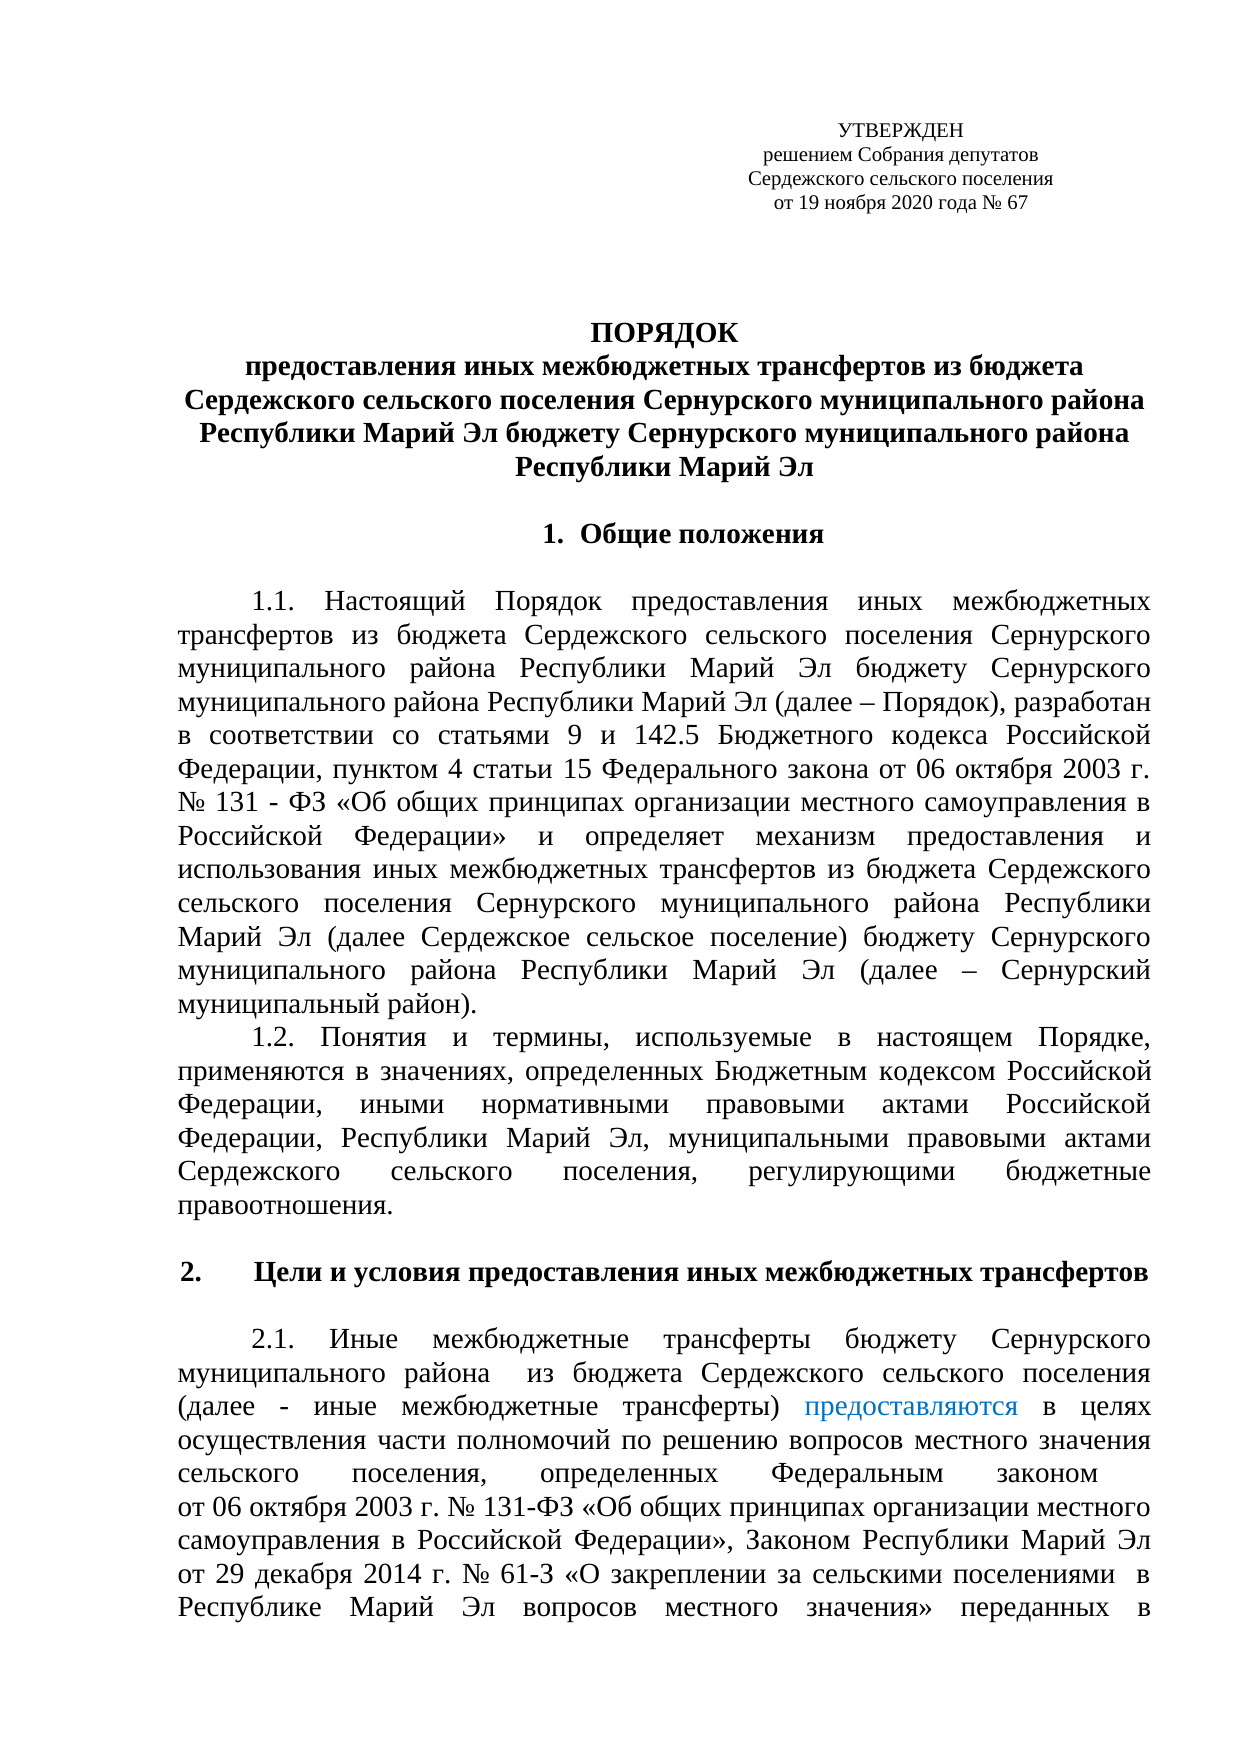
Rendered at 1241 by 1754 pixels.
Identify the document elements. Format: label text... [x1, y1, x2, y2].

text 1.2. Понятия и термины, используемые в настоящем Порядке, применяются в значениях, определенных Бюджетным кодексом Российской Федерации, иными нормативными правовыми актами Российской Федерации, Республики Марий Эл, муниципальными правовыми актами Сердежского сельского поселения, регулирующими бюджетные правоотношения. [177, 1019, 1152, 1221]
text 1.1. Настоящий Порядок предоставления иных межбюджетных трансфертов из бюджета Сердежского сельского поселения Сернурского муниципального района Республики Марий Эл бюджету Сернурского муниципального района Республики Марий Эл (далее – Порядок), разработан в соответствии со статьями 9 и 142.5 Бюджетного кодекса Российской Федерации, пунктом 4 статьи 15 Федерального закона от 06 октября 2003 г. № 131 - ФЗ «Об общих принципах организации местного самоуправления в Российской Федерации» и определяет механизм предоставления и использования иных межбюджетных трансфертов из бюджета Сердежского сельского поселения Сернурского муниципального района Республики Марий Эл (далее Сердежское сельское поселение) бюджету Сернурского муниципального района Республики Марий Эл (далее – Сернурский муниципальный район). [177, 583, 1152, 1019]
list Цели и условия предоставления иных межбюджетных трансфертов [177, 1254, 1152, 1288]
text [177, 1321, 1152, 1623]
text Сердежского сельского поселения [650, 166, 1152, 190]
text ПОРЯДОК [177, 315, 1152, 348]
text решением Собрания депутатов [650, 142, 1152, 166]
text предоставления иных межбюджетных трансфертов из бюджета Сердежского сельского поселения Сернурского муниципального района Республики Марий Эл бюджету Сернурского муниципального района Республики Марий Эл [177, 348, 1152, 483]
text УТВЕРЖДЕН [650, 118, 1152, 142]
text от 19 ноября 2020 года № 67 [650, 190, 1152, 214]
list Общие положения [215, 516, 1152, 550]
